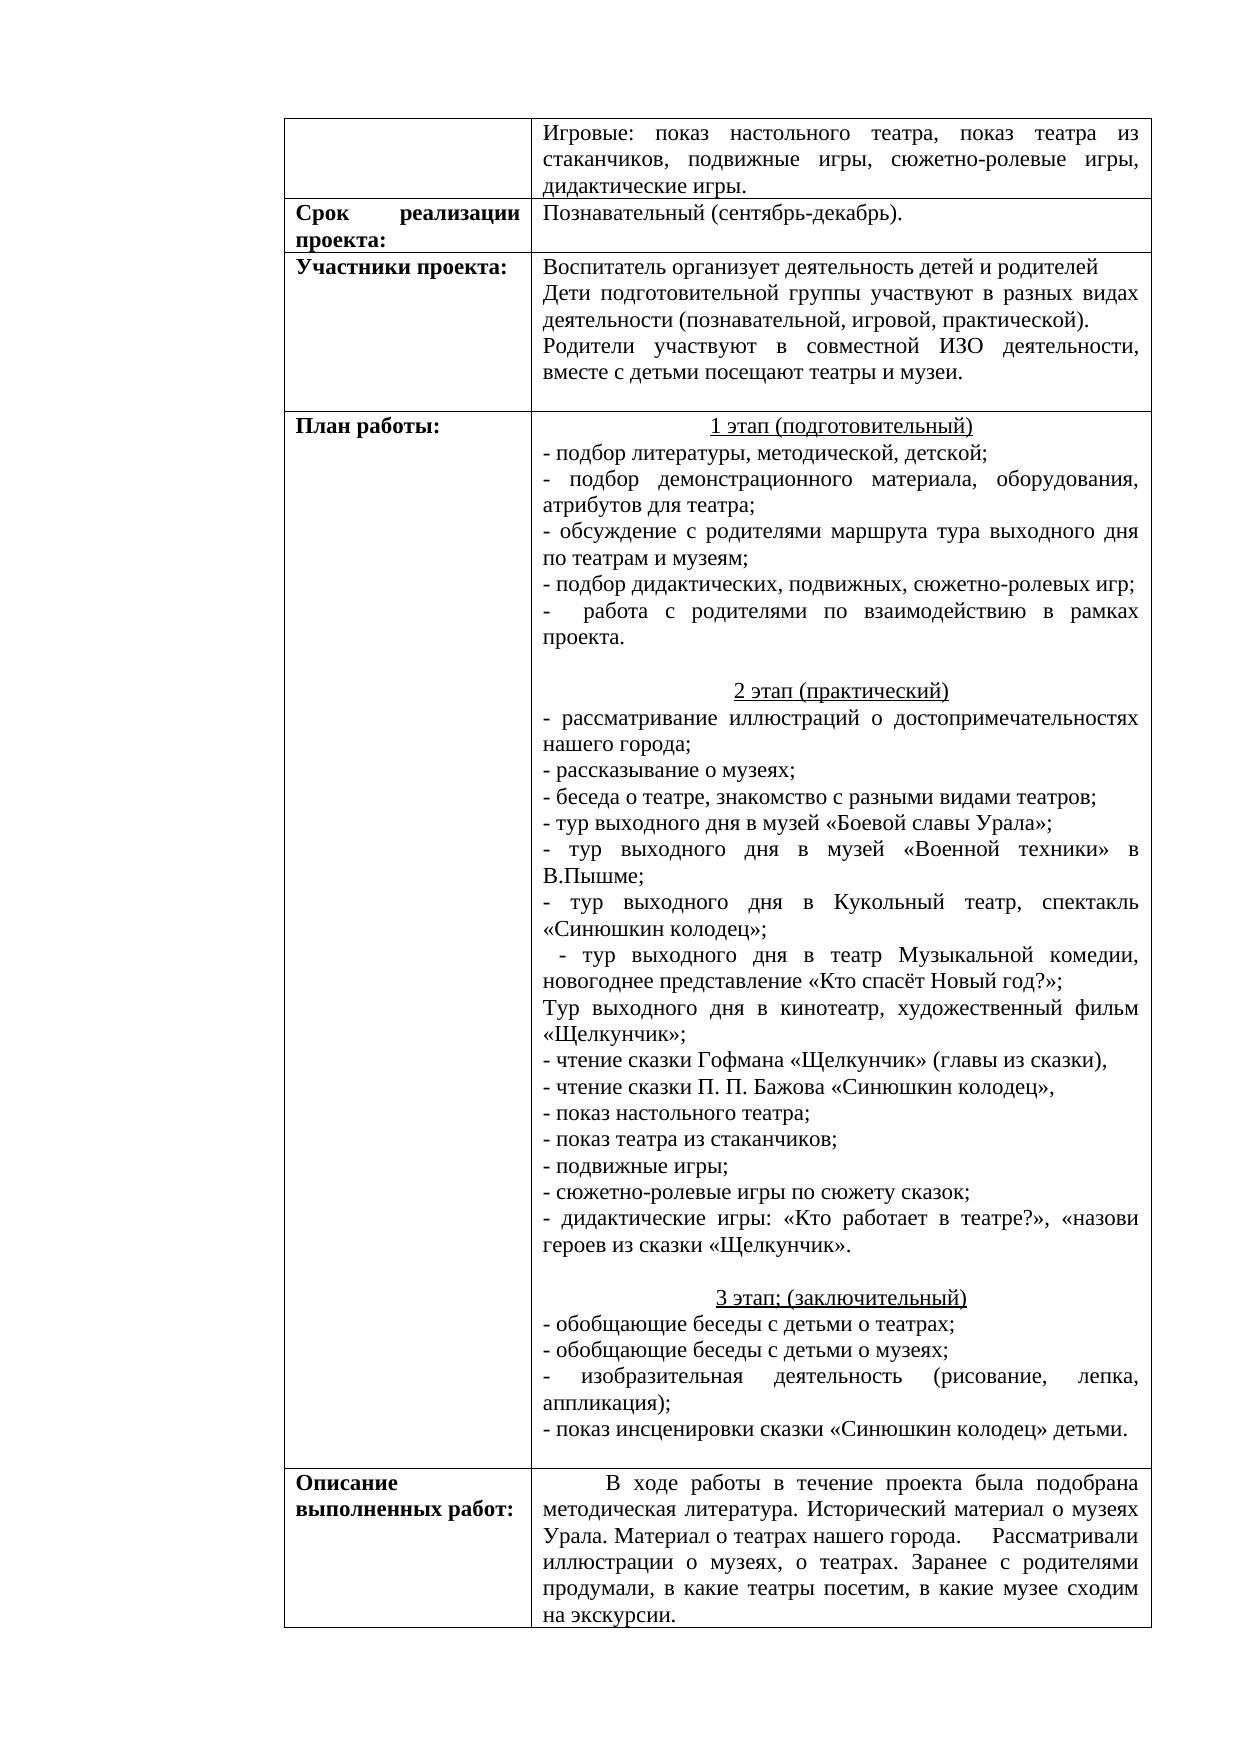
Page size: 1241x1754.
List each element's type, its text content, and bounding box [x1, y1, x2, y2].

table_cell Участники проекта: [285, 253, 531, 411]
table_cell Воспитатель организует деятельность детей и родителей Дети подготовительной группы участвуют в разных видах деятельности (познавательной, игровой, практической). Родители участвуют в совместной ИЗО деятельности, вместе с детьми посещают театры и музеи. [532, 253, 1151, 411]
table_cell Срок реализации проекта: [285, 199, 531, 252]
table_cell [532, 119, 1151, 198]
table_cell Познавательный (сентябрь-декабрь). [532, 199, 1151, 252]
table_cell 1 этап (подготовительный) - подбор литературы, методической, детской; - подбор демонстрационного материала, оборудования, атрибутов для театра; - обсуждение с родителями маршрута тура выходного дня по театрам и музеям; - подбор дидактических, подвижных, сюжетно-ролевых игр; - работа с родителями по взаимодействию в рамках проекта. 2 этап (практический) - рассматривание иллюстраций о достопримечательностях нашего города; - рассказывание о музеях; - беседа о театре, знакомство с разными видами театров; - тур выходного дня в музей «Боевой славы Урала»; - тур выходного дня в музей «Военной техники» в В.Пышме; - тур выходного дня в Кукольный театр, спектакль «Синюшкин колодец»; - тур выходного дня в театр Музыкальной комедии, новогоднее представление «Кто спасёт Новый год?»; Тур выходного дня в кинотеатр, художественный фильм «Щелкунчик»; - чтение сказки Гофмана «Щелкунчик» (главы из сказки), - чтение сказки П. П. Бажова «Синюшкин колодец», - показ настольного театра; - показ театра из стаканчиков; - подвижные игры; - сюжетно-ролевые игры по сюжету сказок; - дидактические игры: «Кто работает в театре?», «назови героев из сказки «Щелкунчик». 3 этап; (заключительный) - обобщающие беседы с детьми о театрах; - обобщающие беседы с детьми о музеях; - изобразительная деятельность (рисование, лепка, аппликация); - показ инсценировки сказки «Синюшкин колодец» детьми. [532, 412, 1151, 1468]
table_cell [532, 1469, 1151, 1627]
table_cell План работы: [285, 412, 531, 1468]
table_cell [285, 119, 531, 198]
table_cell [285, 1469, 531, 1627]
